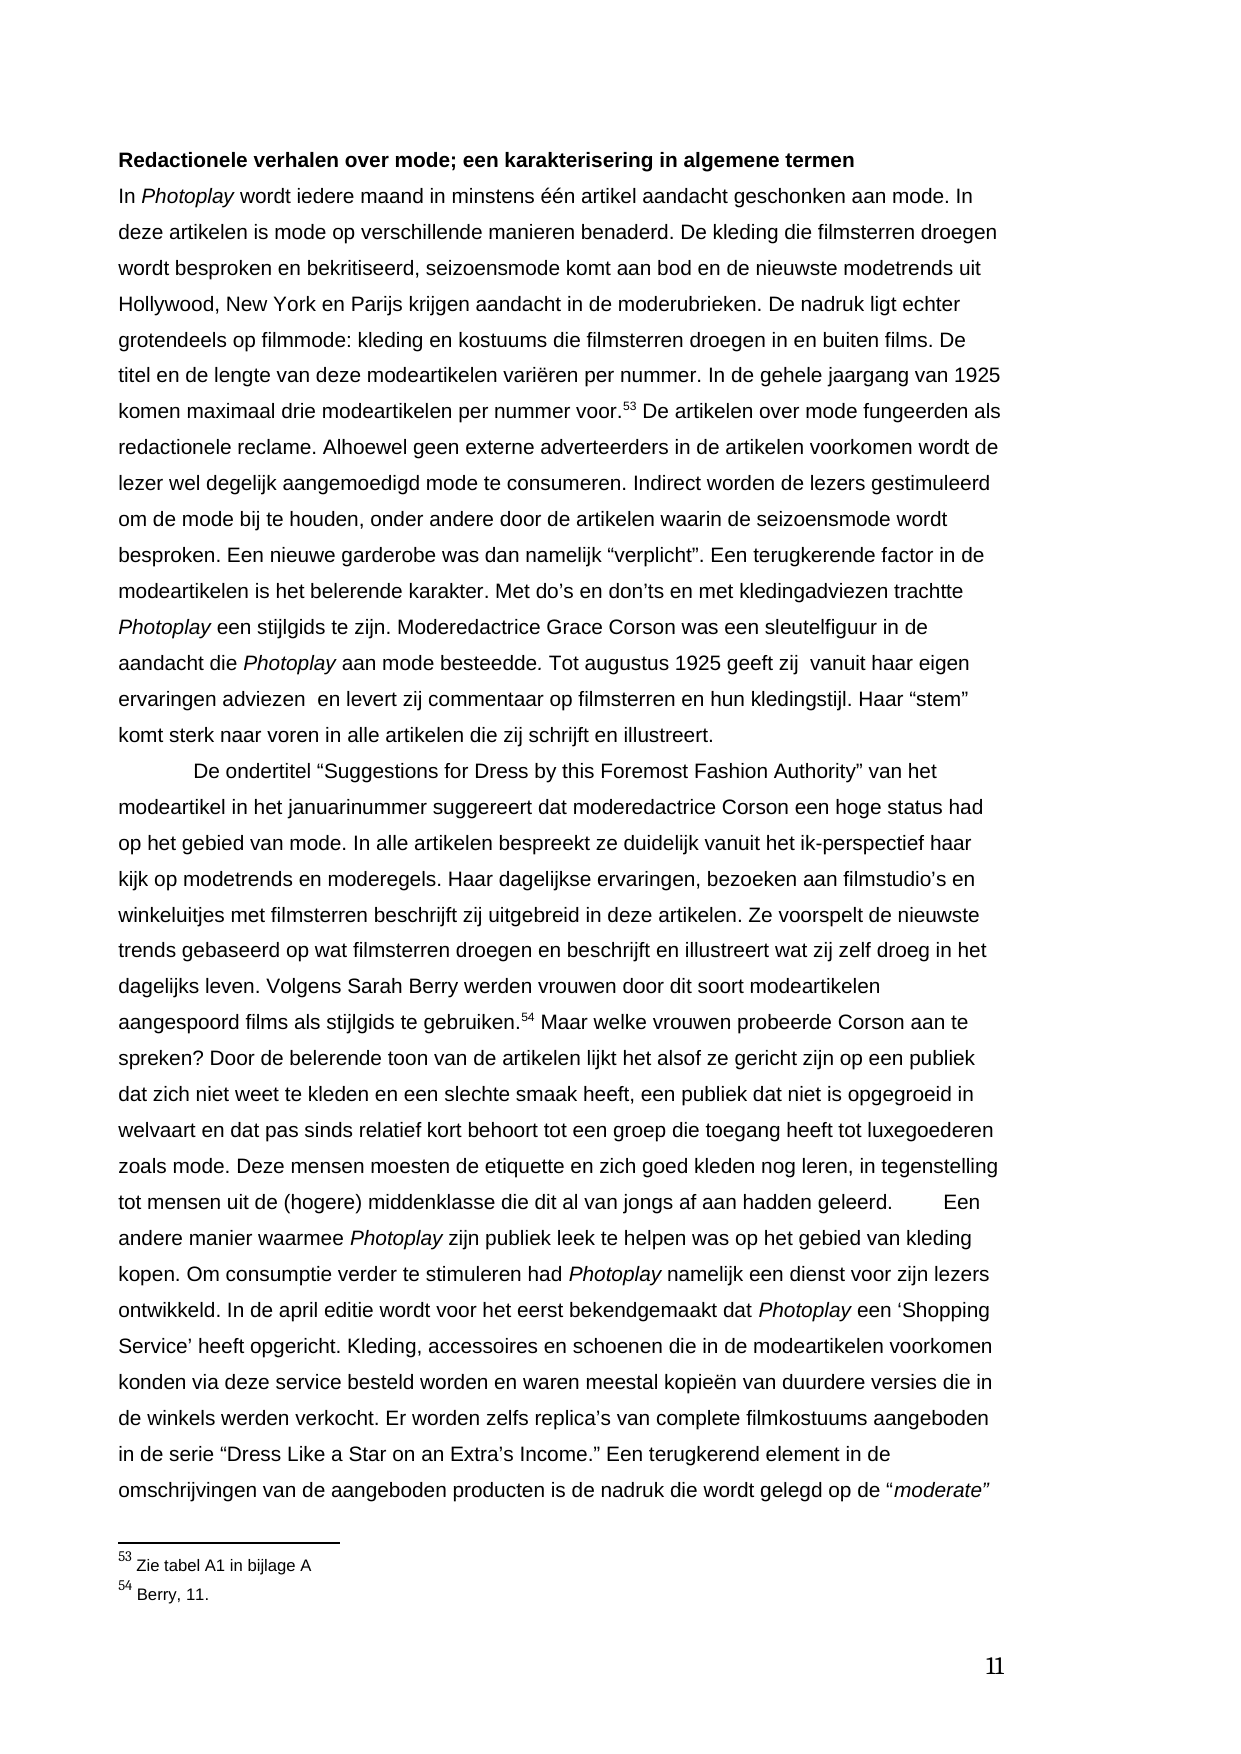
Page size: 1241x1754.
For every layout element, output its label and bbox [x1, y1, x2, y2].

text [118, 148, 1004, 1501]
